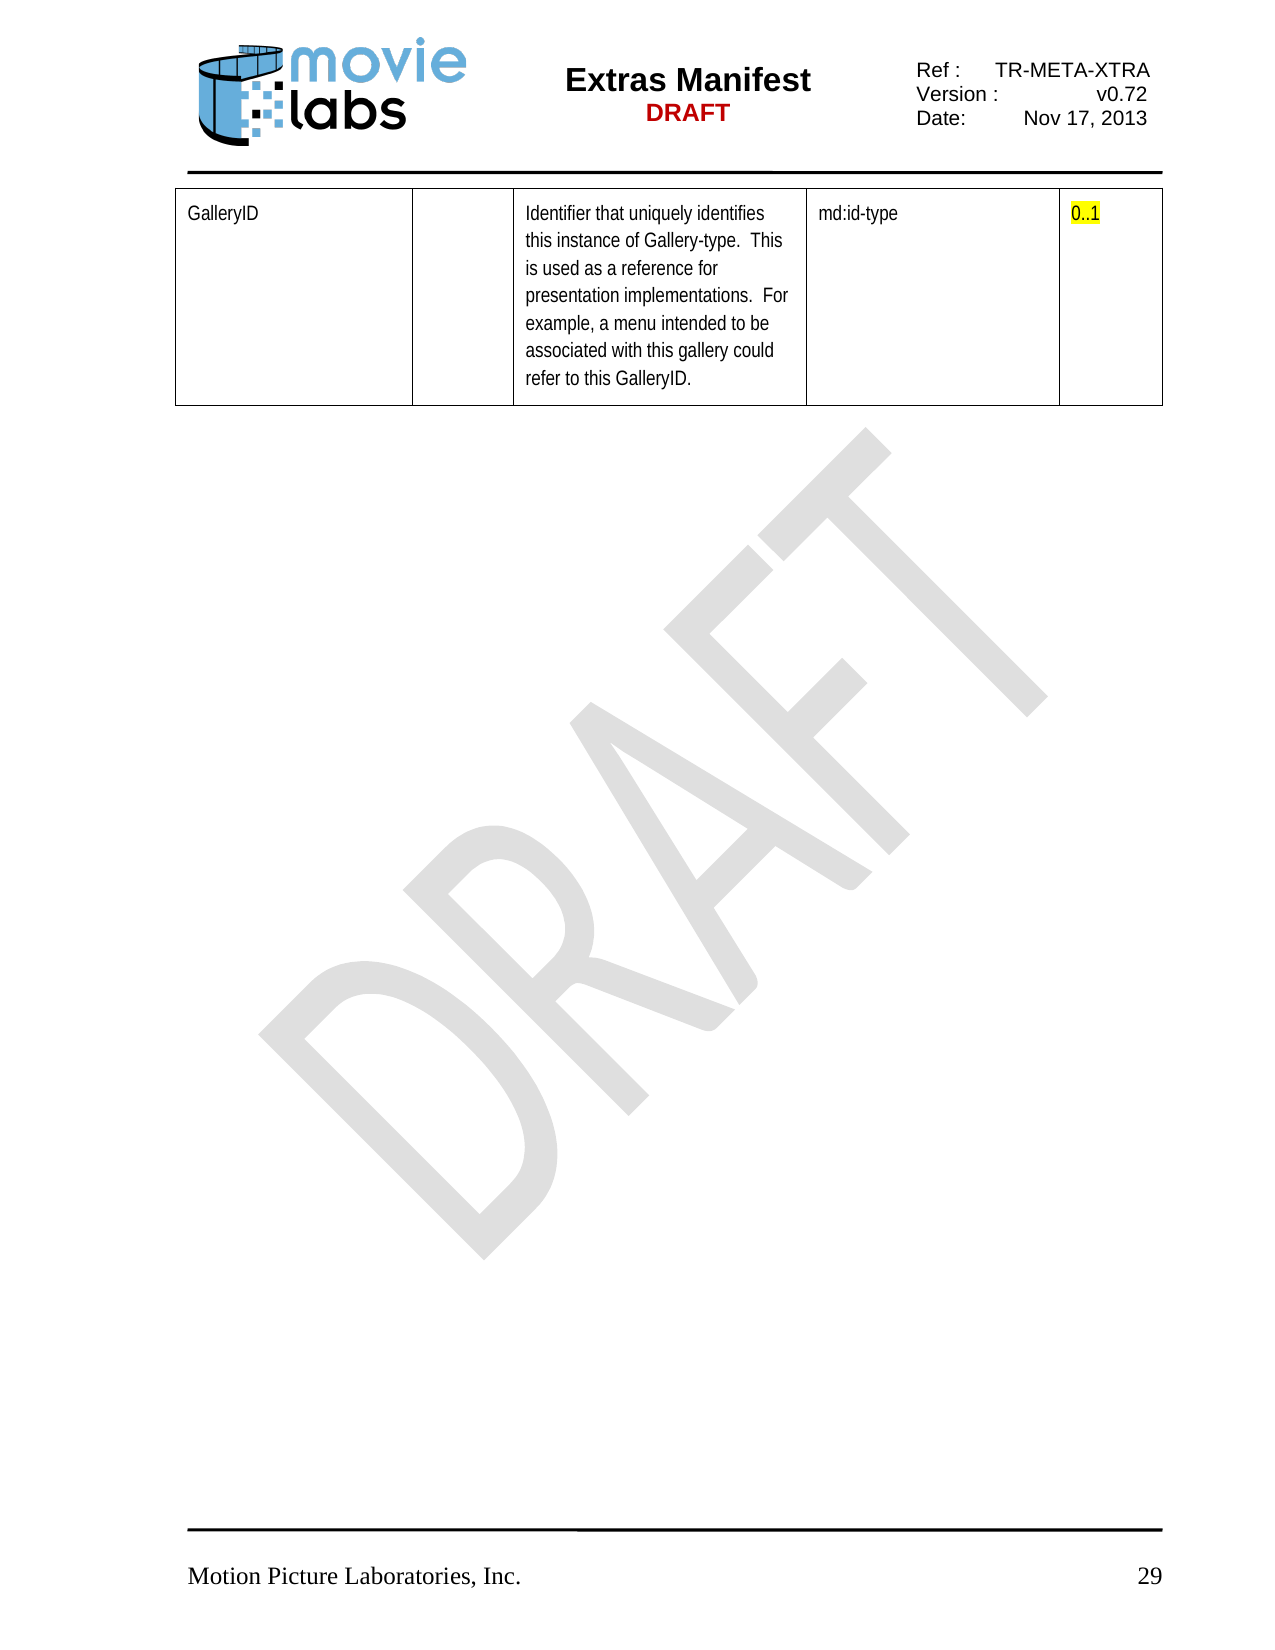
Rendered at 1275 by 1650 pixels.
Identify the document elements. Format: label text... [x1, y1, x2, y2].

table_cell [413, 189, 513, 405]
table_cell 0..1 [1060, 189, 1162, 405]
table_cell Identifier that uniquely identifies this instance of Gallery-type. This is used as a reference for presentation implementations. For example, a menu intended to be associated with this gallery could refer to this GalleryID. [514, 189, 806, 405]
table_cell GalleryID [176, 189, 412, 405]
table_cell md:id-type [807, 189, 1059, 405]
picture [198, 37, 467, 146]
